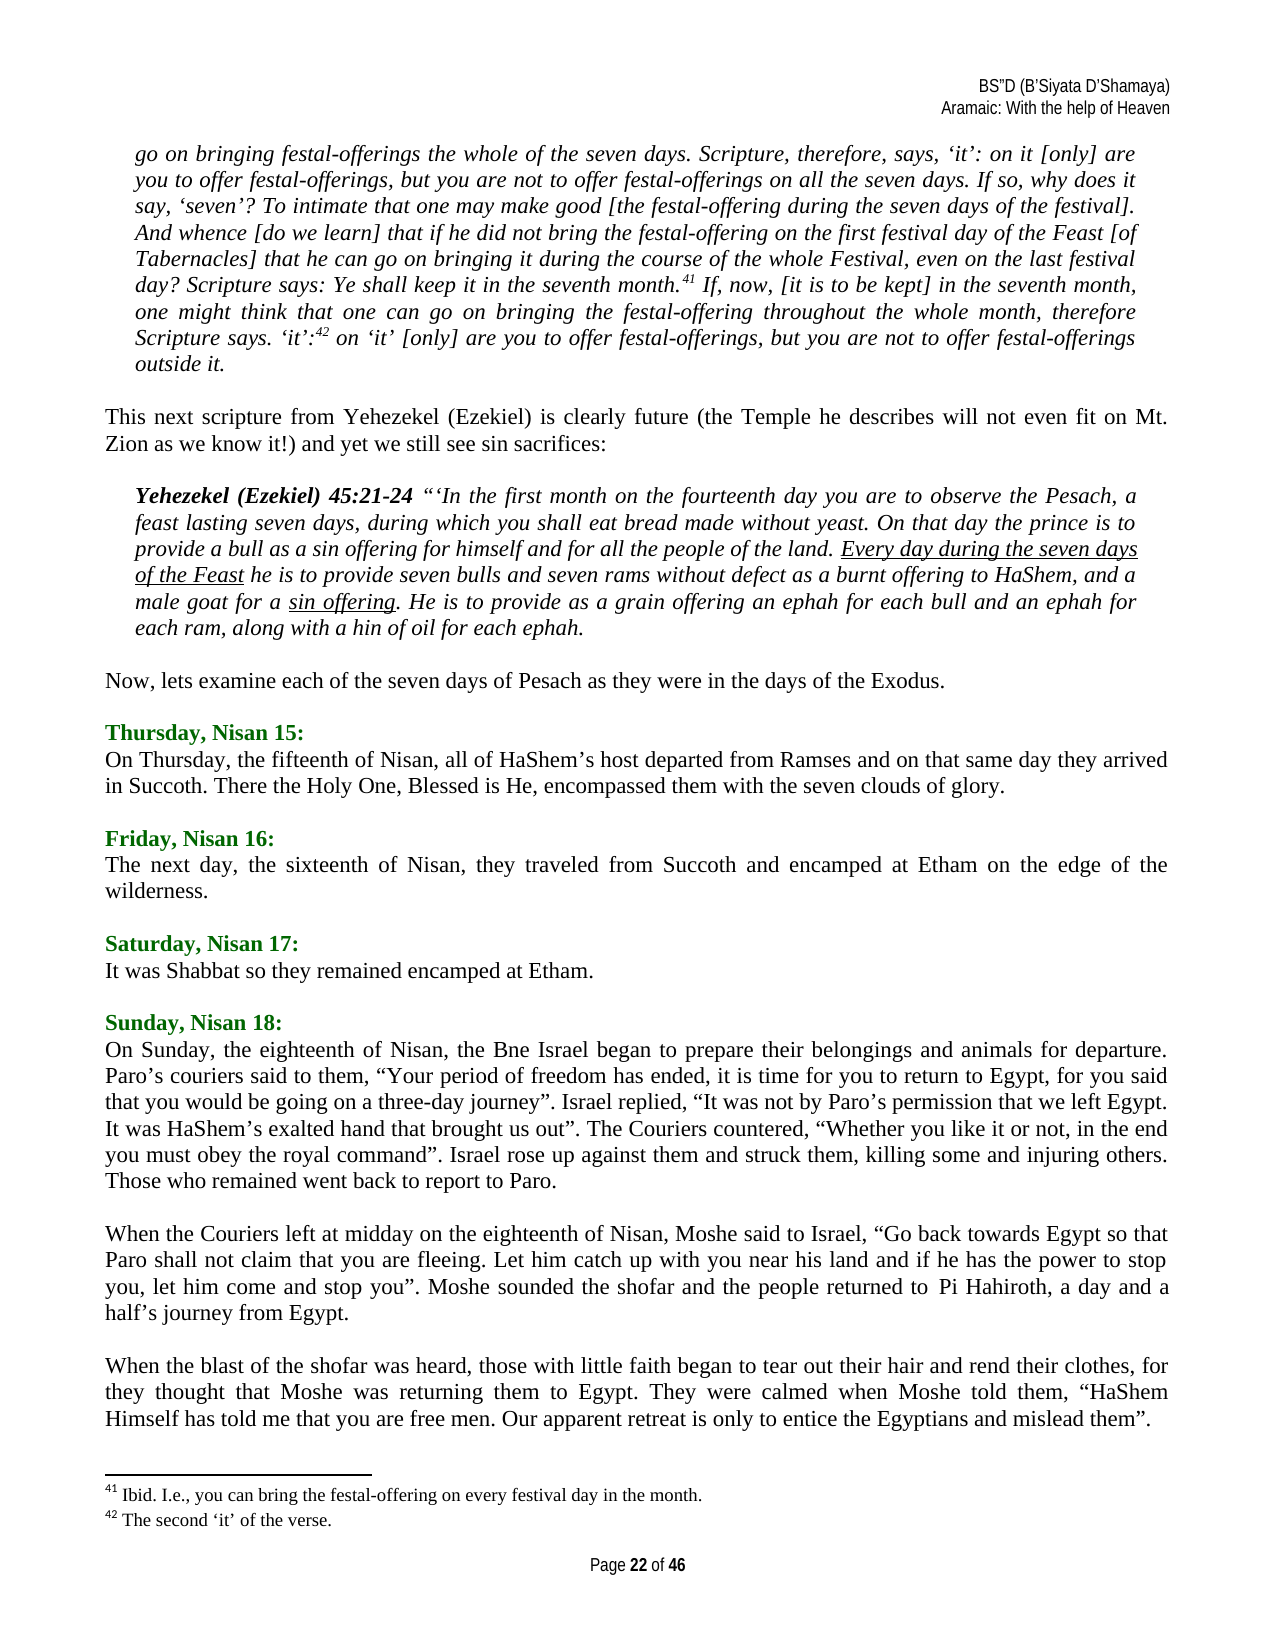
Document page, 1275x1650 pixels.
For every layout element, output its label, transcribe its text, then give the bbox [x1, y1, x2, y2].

text This next scripture from Yehezekel (Ezekiel) is clearly future (the Temple he describes will not even fit on Mt. Zion as we know it!) and yet we still see sin sacrifices: [105, 403, 1170, 456]
text Friday, Nisan 16: [105, 825, 1170, 851]
text When the Couriers left at midday on the eighteenth of Nisan, Moshe said to Israel, “Go back towards Egypt so that Paro shall not claim that you are fleeing. Let him catch up with you near his land and if he has the power to stop you, let him come and stop you”. Moshe sounded the shofar and the people returned to Pi Hahiroth, a day and a half’s journey from Egypt. [105, 1220, 1170, 1326]
text When the blast of the shofar was heard, those with little faith began to tear out their hair and rend their clothes, for they thought that Moshe was returning them to Egypt. They were calmed when Moshe told them, “HaShem Himself has told me that you are free men. Our apparent retreat is only to entice the Egyptians and mislead them”. [105, 1352, 1170, 1431]
text Now, lets examine each of the seven days of Pesach as they were in the days of the Exodus. [105, 667, 1170, 693]
text On Sunday, the eighteenth of Nisan, the Bne Israel began to prepare their belongings and animals for departure. Paro’s couriers said to them, “Your period of freedom has ended, it is time for you to return to Egypt, for you said that you would be going on a three-day journey”. Israel replied, “It was not by Paro’s permission that we left Egypt. It was HaShem’s exalted hand that brought us out”. The Couriers countered, “Whether you like it or not, in the end you must obey the royal command”. Israel rose up against them and struck them, killing some and injuring others. Those who remained went back to report to Paro. [105, 1036, 1170, 1194]
text Sunday, Nisan 18: [105, 1009, 1170, 1036]
text The next day, the sixteenth of Nisan, they traveled from Succoth and encamped at Etham on the edge of the wilderness. [105, 851, 1170, 904]
text Yehezekel (Ezekiel) 45:21-24 “‘In the first month on the fourteenth day you are to observe the Pesach, a feast lasting seven days, during which you shall eat bread made without yeast. On that day the prince is to provide a bull as a sin offering for himself and for all the people of the land. Every day during the seven days of the Feast he is to provide seven bulls and seven rams without defect as a burnt offering to HaShem, and a male goat for a sin offering. He is to provide as a grain offering an ephah for each bull and an ephah for each ram, along with a hin of oil for each ephah. [135, 482, 1140, 640]
text Thursday, Nisan 15: [105, 719, 1170, 746]
text It was Shabbat so they remained encamped at Etham. [105, 957, 1170, 983]
text Saturday, Nisan 17: [105, 930, 1170, 957]
text On Thursday, the fifteenth of Nisan, all of HaShem’s host departed from Ramses and on that same day they arrived in Succoth. There the Holy One, Blessed is He, encompassed them with the seven clouds of glory. [105, 746, 1170, 798]
text Chagigah 9a GEMARA. Whence do we know this? — R. Johanan in the name of R. Ishmael said: [The expression] ‘Atzeret [‘solemn assembly’] is used of the seventh day of Pesach, and [the expression] ‘Atzeret is used of the eighth day of the Feast [of Tabernacles]. Just as there it intimates that one can make good [thereon the festal-offering due on the first day] so here it intimates that one can make good [thereon the festal-offering of the first day]. And it is free [for interpretation]; for were it not free one might object: whereas [this applies] to the seventh day of Pesach which is not differentiated from the preceding [days], can you say this of the eighth day of the Feast [of Tabernacles] which is differentiated from the preceding [days]. But it is not so; it is quite free [for interpretation]. Consider, what does ‘Atzeret mean? [Evidently it means], restrained [‘Azur] in respect of doing work. But behold it is written: Thou shalt do no work; wherefore, then, has the Divine Law written ‘Atzeret? You must infer therefrom [that it is] in order to leave it free [for interpretation]. But the Tanna [of the following Baraita] deduces it from here. For it is taught: And ye shall keep it a feast unto the Lord seven days. One might think that he must go on bringing festal-offerings the whole of the seven days. Scripture, therefore, says, ‘it’: on it [only] are you to offer festal-offerings, but you are not to offer festal-offerings on all the seven days. If so, why does it say, ‘seven’? To intimate that one may make good [the festal-offering during the seven days of the festival]. And whence [do we learn] that if he did not bring the festal-offering on the first festival day of the Feast [of Tabernacles] that he can go on bringing it during the course of the whole Festival, even on the last festival day? Scripture says: Ye shall keep it in the seventh month. If, now, [it is to be kept] in the seventh month, one might think that one can go on bringing the festal-offering throughout the whole month, therefore Scripture says. ‘it’: on ‘it’ [only] are you to offer festal-offerings, but you are not to offer festal-offerings outside it. [135, 140, 1140, 377]
